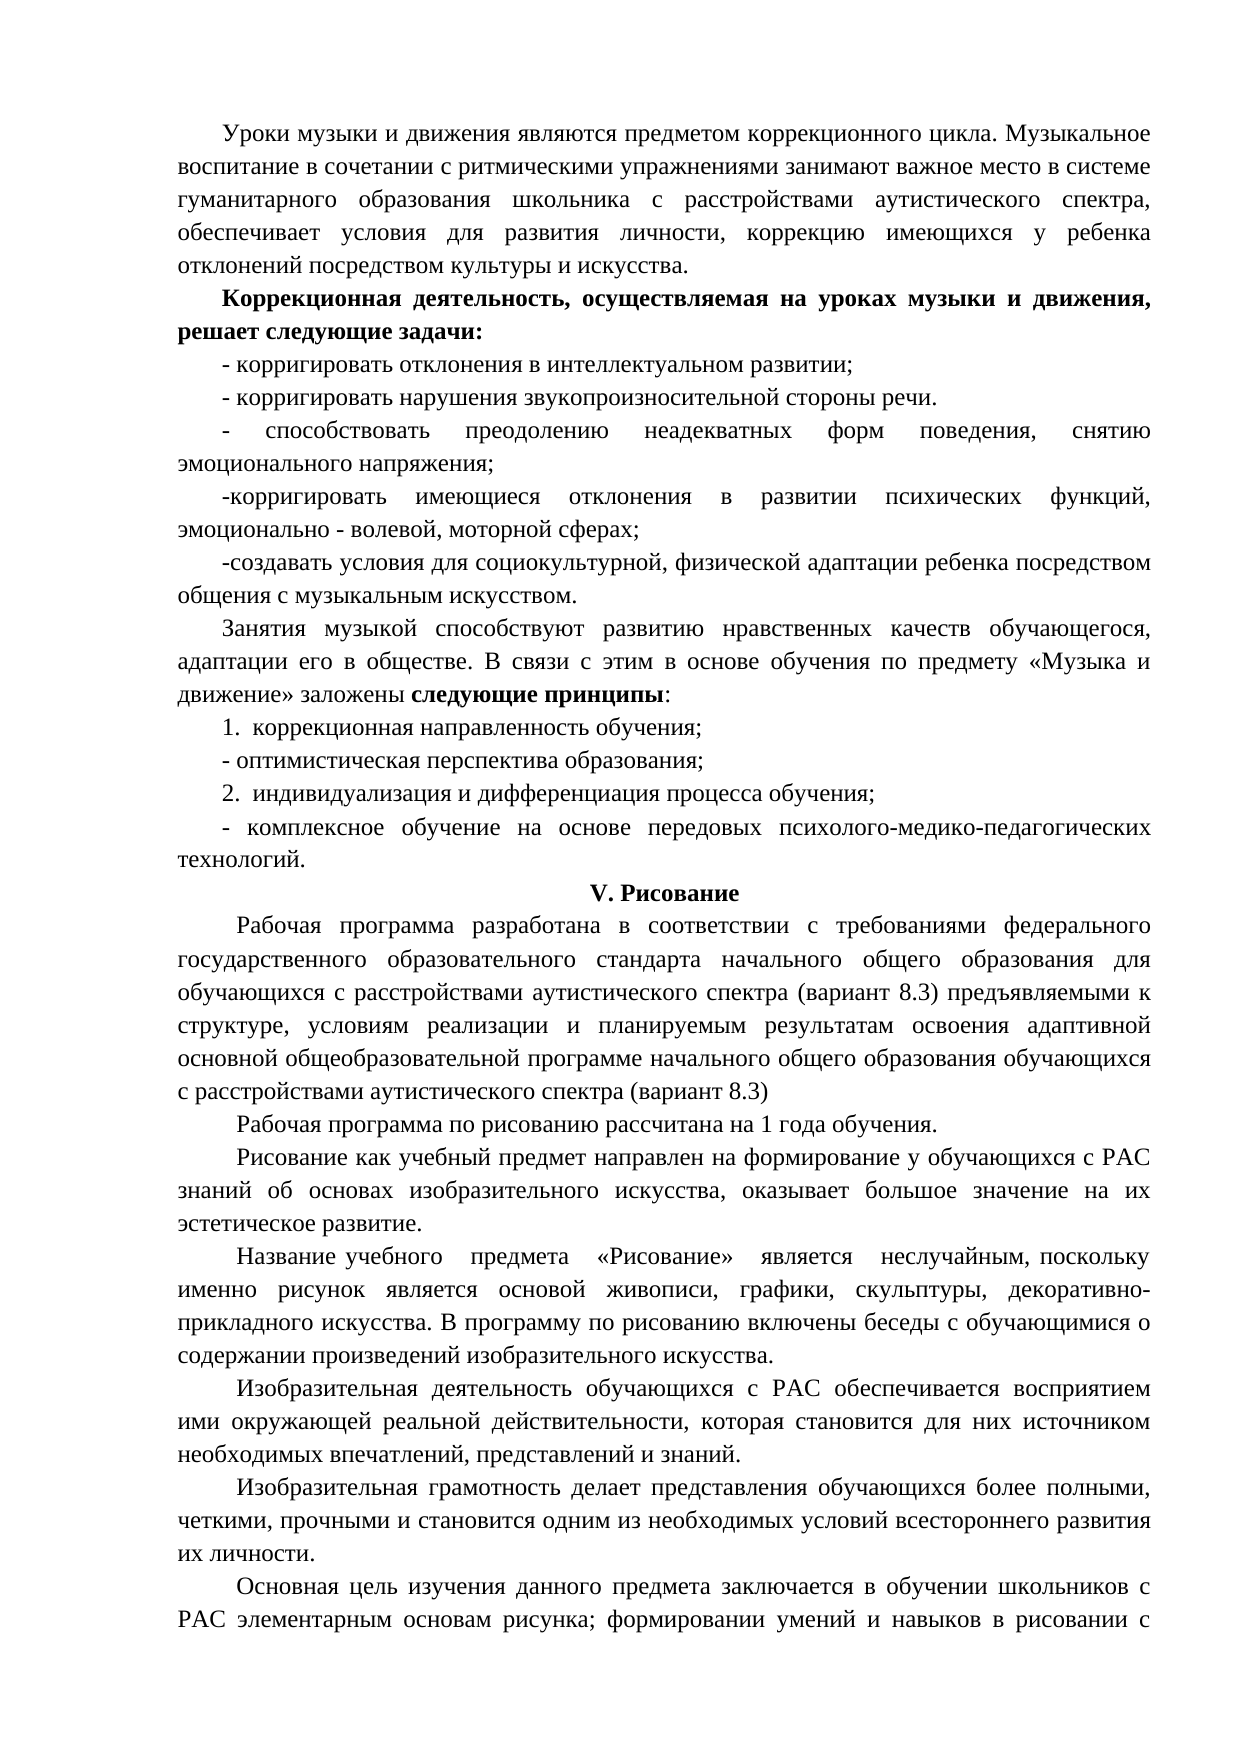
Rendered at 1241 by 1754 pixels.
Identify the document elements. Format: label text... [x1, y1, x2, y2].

text Изобразительная грамотность делает представления обучающихся более полными, четкими, прочными и становится одним из необходимых условий всестороннего развития их личности. [177, 1472, 1152, 1567]
text - оптимистическая перспектива образования; [177, 746, 1152, 774]
text - способствовать преодолению неадекватных форм поведения, снятию эмоционального напряжения; [177, 415, 1152, 477]
text - корригировать отклонения в интеллектуальном развитии; [177, 349, 1152, 378]
text Рабочая программа разработана в соответствии с требованиями федерального государственного образовательного стандарта начального общего образования для обучающихся с расстройствами аутистического спектра (вариант 8.3) предъявляемыми к структуре, условиям реализации и планируемым результатам освоения адаптивной основной общеобразовательной программе начального общего образования обучающихся с расстройствами аутистического спектра (вариант 8.3) [177, 911, 1152, 1104]
text Занятия музыкой способствуют развитию нравственных качеств обучающегося, адаптации его в обществе. В связи с этим в основе обучения по предмету «Музыка и движение» заложены следующие принципы: [177, 613, 1152, 708]
text Название учебного предмета «Рисование» является неслучайным, поскольку именно рисунок является основой живописи, графики, скульптуры, декоративно-прикладного искусства. В программу по рисованию включены беседы с обучающимися о содержании произведений изобразительного искусства. [177, 1241, 1152, 1369]
text Уроки музыки и движения являются предметом коррекционного цикла. Музыкальное воспитание в сочетании с ритмическими упражнениями занимают важное место в системе гуманитарного образования школьника с расстройствами аутистического спектра, обеспечивает условия для развития личности, коррекцию имеющихся у ребенка отклонений посредством культуры и искусства. [177, 118, 1152, 279]
list индивидуализация и дифференциация процесса обучения; [177, 778, 1152, 807]
text Рабочая программа по рисованию рассчитана на 1 года обучения. [177, 1109, 1152, 1137]
text - корригировать нарушения звукопроизносительной стороны речи. [177, 382, 1152, 411]
text -корригировать имеющиеся отклонения в развитии психических функций, эмоционально - волевой, моторной сферах; [177, 481, 1152, 543]
text V. Рисование [177, 878, 1152, 906]
text Коррекционная деятельность, осуществляемая на уроках музыки и движения, решает следующие задачи: [177, 283, 1152, 345]
text Изобразительная деятельность обучающихся с РАС обеспечивается восприятием ими окружающей реальной действительности, которая становится для них источником необходимых впечатлений, представлений и знаний. [177, 1373, 1152, 1468]
text - комплексное обучение на основе передовых психолого-медико-педагогических технологий. [177, 812, 1152, 873]
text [177, 1571, 1152, 1633]
text -создавать условия для социокультурной, физической адаптации ребенка посредством общения с музыкальным искусством. [177, 547, 1152, 609]
text Рисование как учебный предмет направлен на формирование у обучающихся с РАС знаний об основах изобразительного искусства, оказывает большое значение на их эстетическое развитие. [177, 1142, 1152, 1237]
list коррекционная направленность обучения; [177, 712, 1152, 741]
